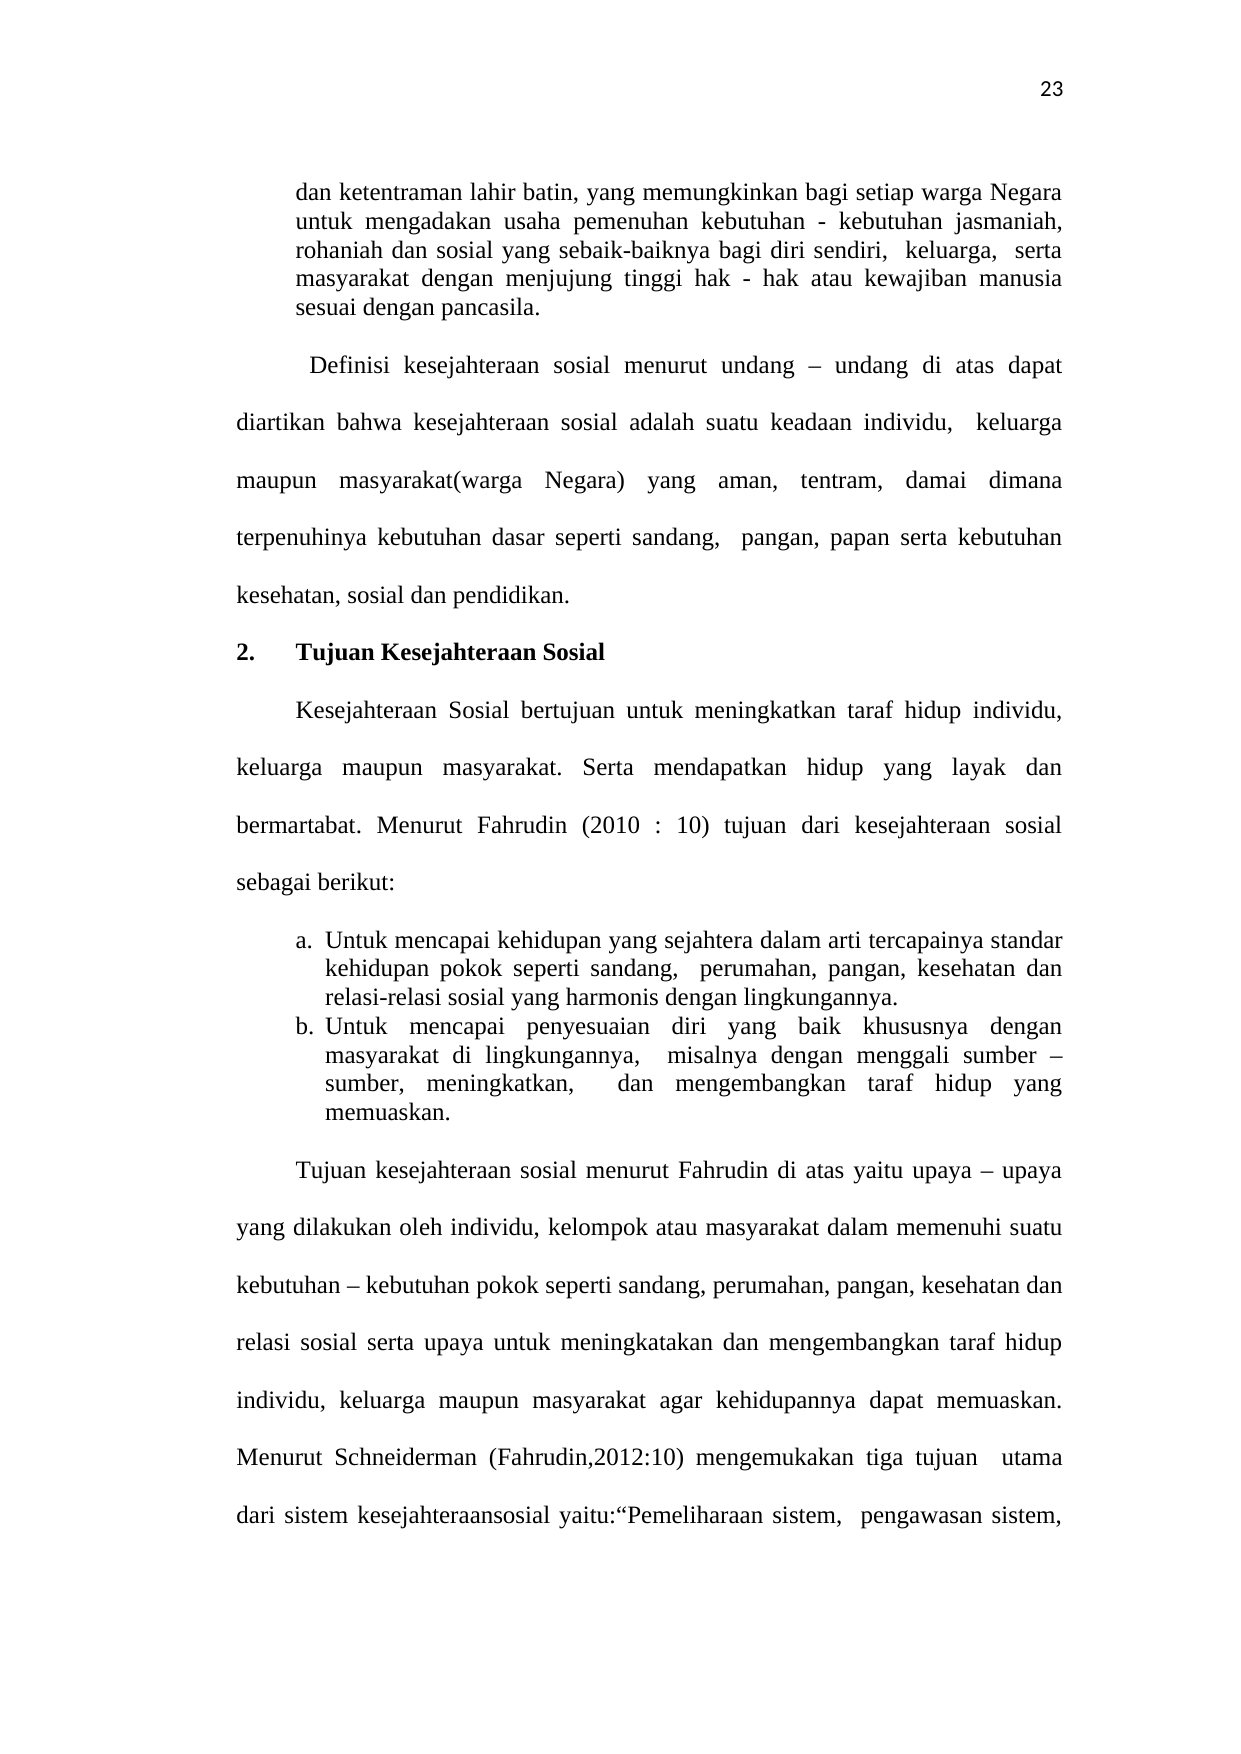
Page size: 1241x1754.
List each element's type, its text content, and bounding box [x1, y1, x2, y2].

list Untuk mencapai penyesuaian diri yang baik khususnya dengan masyarakat di lingkungannya, misalnya dengan menggali sumber – sumber, meningkatkan, dan mengembangkan taraf hidup yang memuaskan. [295, 1011, 1063, 1126]
list Tujuan Kesejahteraan Sosial [236, 637, 1063, 666]
list Untuk mencapai kehidupan yang sejahtera dalam arti tercapainya standar kehidupan pokok seperti sandang, perumahan, pangan, kesehatan dan relasi-relasi sosial yang harmonis dengan lingkungannya. [295, 925, 1063, 1011]
list Kesejahteraan Sosial bertujuan untuk meningkatkan taraf hidup individu, keluarga maupun masyarakat. Serta mendapatkan hidup yang layak dan bermartabat. Menurut Fahrudin (2010 : 10) tujuan dari kesejahteraan sosial sebagai berikut: [236, 695, 1063, 896]
list Definisi kesejahteraan sosial menurut undang – undang di atas dapat diartikan bahwa kesejahteraan sosial adalah suatu keadaan individu, keluarga maupun masyarakat(warga Negara) yang aman, tentram, damai dimana terpenuhinya kebutuhan dasar seperti sandang, pangan, papan serta kebutuhan kesehatan, sosial dan pendidikan. [236, 350, 1063, 608]
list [295, 177, 1063, 321]
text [236, 1155, 1063, 1528]
